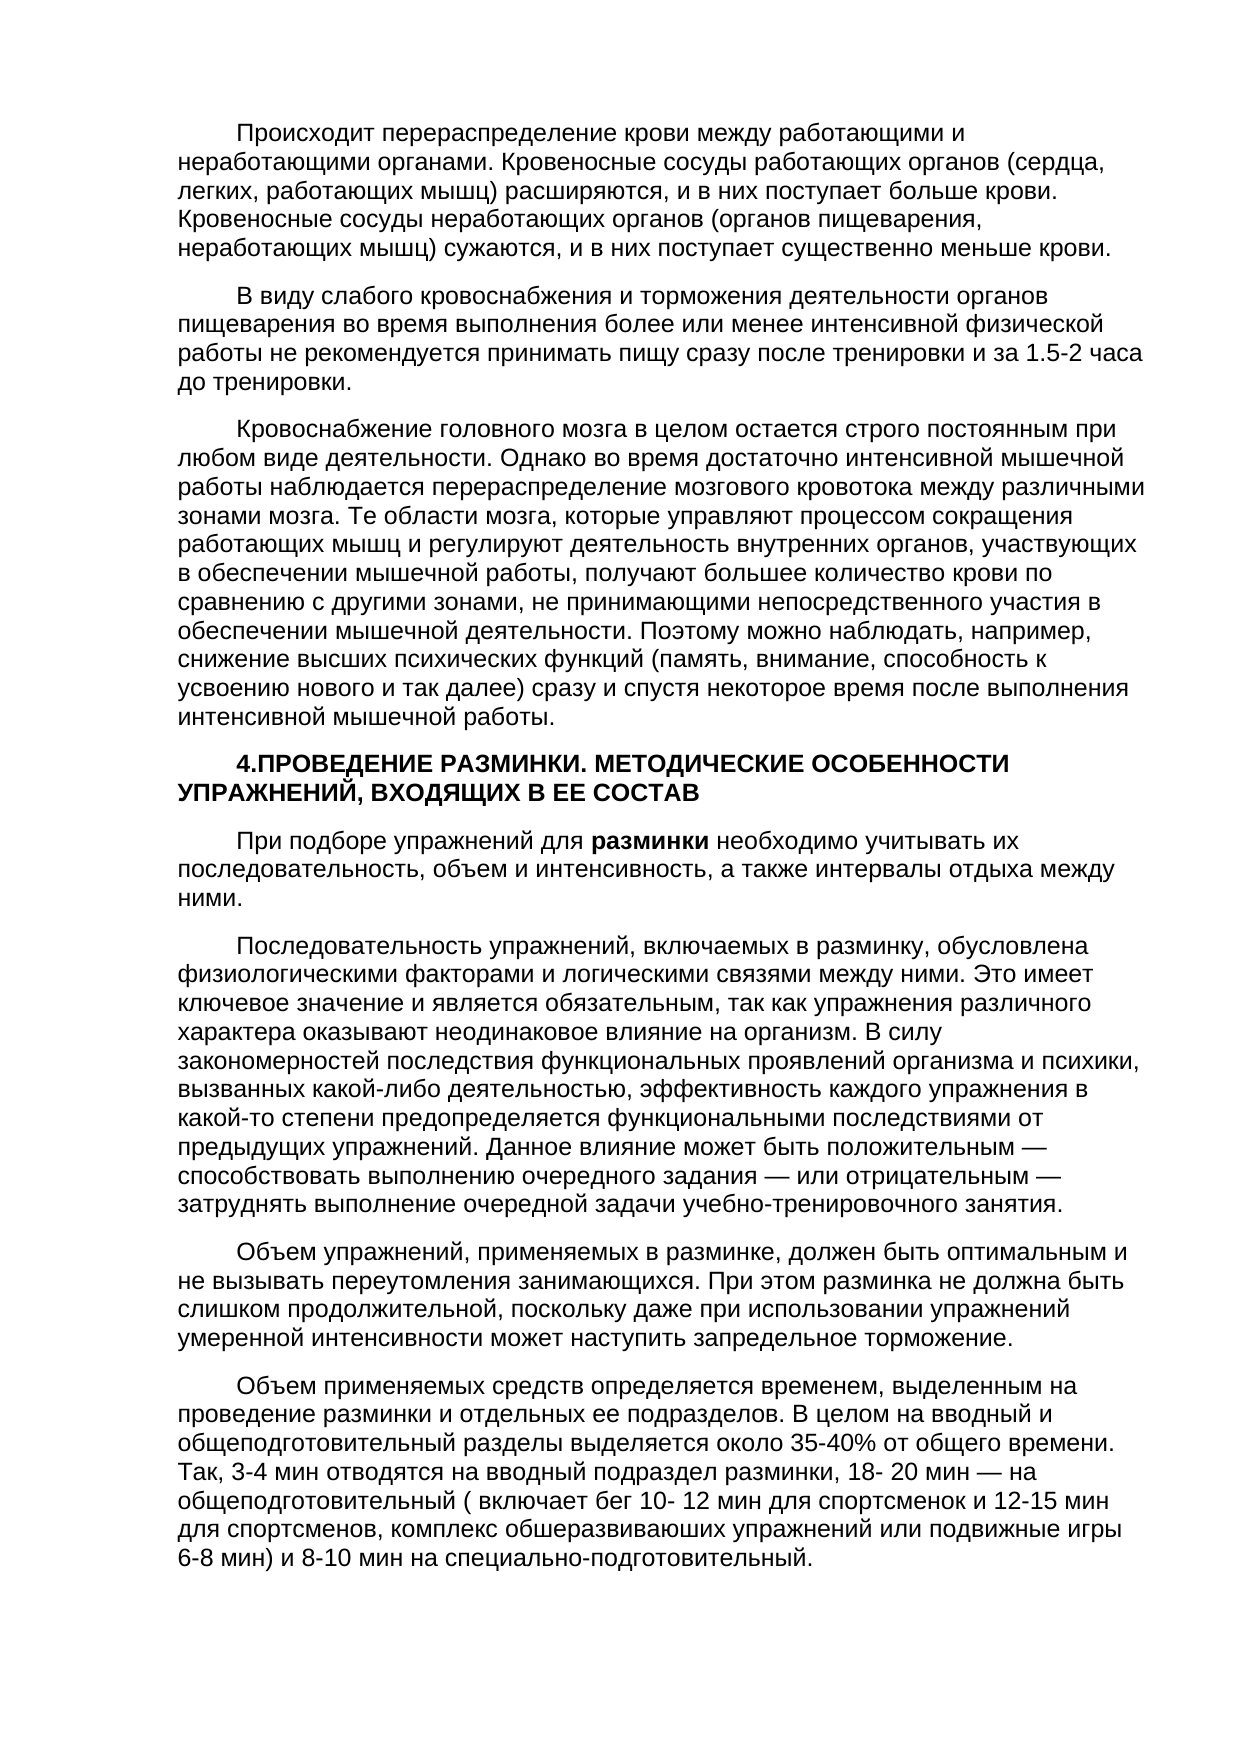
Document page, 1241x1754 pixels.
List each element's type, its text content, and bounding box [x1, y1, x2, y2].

text Последовательность упражнений, включаемых в разминку, обусловлена физиологическими факторами и логическими связями между ними. Это имеет ключевое значение и является обязательным, так как упражнения различного характера оказывают неодинаковое влияние на организм. В силу закономерностей последствия функциональных проявлений организма и психики, вызванных какой-либо деятельностью, эффективность каждого упражнения в какой-то степени предопределяется функциональными последствиями от предыдущих упражнений. Данное влияние может быть положительным — способствовать выполнению очередного задания — или отрицательным — затруднять выполнение очередной задачи учебно-тренировочного занятия. [177, 931, 1152, 1218]
text Происходит перераспределение крови между работающими и неработающими органами. Кровеносные сосуды работающих органов (сердца, легких, работающих мышц) расширяются, и в них поступает больше крови. Кровеносные сосуды неработающих органов (органов пищеварения, неработающих мышц) сужаются, и в них поступает существенно меньше крови. [177, 118, 1152, 262]
text При подборе упражнений для разминки необходимо учитывать их последовательность, объем и интенсивность, а также интервалы отдыха между ними. [177, 826, 1152, 912]
text Кровоснабжение головного мозга в целом остается строго постоянным при любом виде деятельности. Однако во время достаточно интенсивной мышечной работы наблюдается перераспределение мозгового кровотока между различными зонами мозга. Те области мозга, которые управляют процессом сокращения работающих мышц и регулируют деятельность внутренних органов, участвующих в обеспечении мышечной работы, получают большее количество крови по сравнению с другими зонами, не принимающими непосредственного участия в обеспечении мышечной деятельности. Поэтому можно наблюдать, например, снижение высших психических функций (память, внимание, способность к усвоению нового и так далее) сразу и спустя некоторое время после выполнения интенсивной мышечной работы. [177, 414, 1152, 731]
text Объем упражнений, применяемых в разминке, должен быть оптимальным и не вызывать переутомления занимающихся. При этом разминка не должна быть слишком продолжительной, поскольку даже при использовании упражнений умеренной интенсивности может наступить запредельное торможение. [177, 1237, 1152, 1352]
text 4.ПРОВЕДЕНИЕ РАЗМИНКИ. МЕТОДИЧЕСКИЕ ОСОБЕННОСТИ УПРАЖНЕНИЙ, ВХОДЯЩИХ В ЕЕ СОСТАВ [177, 749, 1152, 807]
text Объем применяемых средств определяется временем, выделенным на проведение разминки и отдельных ее подразделов. В целом на вводный и общеподготовительный разделы выделяется около 35-40% от общего времени. Так, 3-4 мин отводятся на вводный подраздел разминки, 18- 20 мин — на общеподготовительный ( включает бег 10- 12 мин для спортсменок и 12-15 мин для спортсменов, комплекс обшеразвиваюших упражнений или подвижные игры 6-8 мин) и 8-10 мин на специально-подготовительный. [177, 1371, 1152, 1572]
text В виду слабого кровоснабжения и торможения деятельности органов пищеварения во время выполнения более или менее интенсивной физической работы не рекомендуется принимать пищу сразу после тренировки и за 1.5-2 часа до тренировки. [177, 281, 1152, 396]
